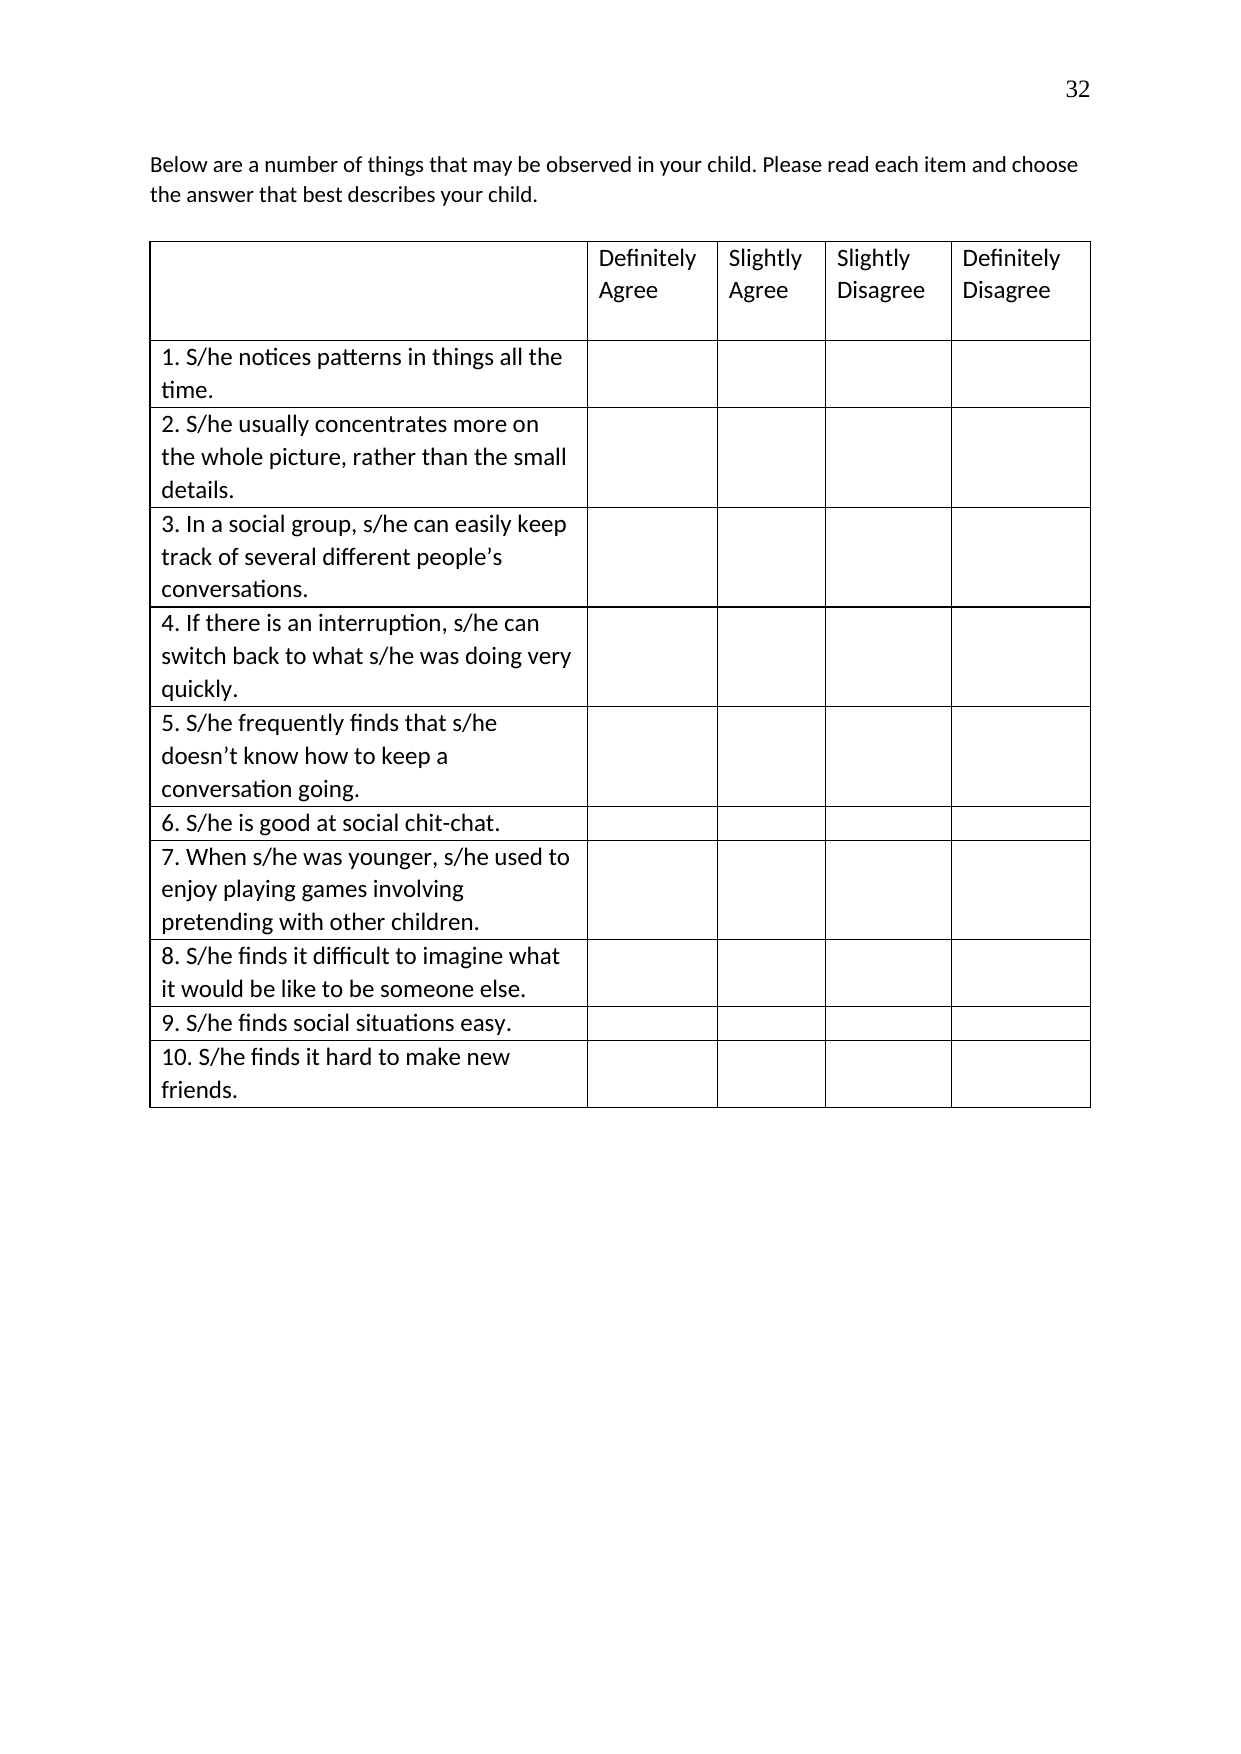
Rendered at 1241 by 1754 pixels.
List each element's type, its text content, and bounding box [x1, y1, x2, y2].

table_cell [718, 807, 825, 840]
table_cell 8. S/he finds it difficult to imagine what it would be like to be someone else. [151, 940, 587, 1006]
table_cell [588, 1041, 717, 1107]
table_cell [718, 940, 825, 1006]
table_cell [588, 508, 717, 606]
table_header Slightly Disagree [826, 242, 951, 340]
table_cell [826, 1041, 951, 1107]
table_cell [826, 408, 951, 507]
table_cell [952, 1041, 1090, 1107]
table_cell [826, 1007, 951, 1040]
table_cell [718, 841, 825, 939]
table_cell 4. If there is an interruption, s/he can switch back to what s/he was doing very quickly. [151, 608, 587, 706]
table_cell 7. When s/he was younger, s/he used to enjoy playing games involving pretending with other children. [151, 841, 587, 939]
table_cell [718, 408, 825, 507]
table_cell [588, 608, 717, 706]
table_header Slightly Agree [718, 242, 825, 340]
table_cell [952, 341, 1090, 407]
table_cell [952, 841, 1090, 939]
table_cell [952, 508, 1090, 606]
table_cell [826, 707, 951, 806]
table_cell 10. S/he finds it hard to make new friends. [151, 1041, 587, 1107]
table_cell 6. S/he is good at social chit-chat. [151, 807, 587, 840]
table_cell 3. In a social group, s/he can easily keep track of several different people’s conversations. [151, 508, 587, 606]
table_cell [952, 408, 1090, 507]
table_cell [718, 608, 825, 706]
table_header Definitely Agree [588, 242, 717, 340]
table_cell [718, 1007, 825, 1040]
table_cell [826, 608, 951, 706]
table_cell 2. S/he usually concentrates more on the whole picture, rather than the small details. [151, 408, 587, 507]
table_cell [952, 807, 1090, 840]
table_cell [952, 1007, 1090, 1040]
table_cell [588, 341, 717, 407]
text Below are a number of things that may be observed in your child. Please read each item and choose the answer that best describes your child. [150, 150, 1090, 208]
table_cell [718, 1041, 825, 1107]
table_cell [588, 940, 717, 1006]
table_cell 1. S/he notices patterns in things all the time. [151, 341, 587, 407]
table_cell [826, 841, 951, 939]
table_cell [826, 940, 951, 1006]
table_cell [826, 508, 951, 606]
table_cell 5. S/he frequently finds that s/he doesn’t know how to keep a conversation going. [151, 707, 587, 806]
table_cell [826, 341, 951, 407]
table_cell [588, 1007, 717, 1040]
table_header [151, 242, 587, 340]
table_cell [588, 408, 717, 507]
table_cell [718, 341, 825, 407]
table_cell [952, 608, 1090, 706]
table_cell 9. S/he finds social situations easy. [151, 1007, 587, 1040]
table_cell [718, 508, 825, 606]
table_header Definitely Disagree [952, 242, 1090, 340]
table_cell [588, 841, 717, 939]
table_cell [952, 940, 1090, 1006]
table_cell [718, 707, 825, 806]
table_cell [826, 807, 951, 840]
table_cell [952, 707, 1090, 806]
table_cell [588, 707, 717, 806]
table_cell [588, 807, 717, 840]
